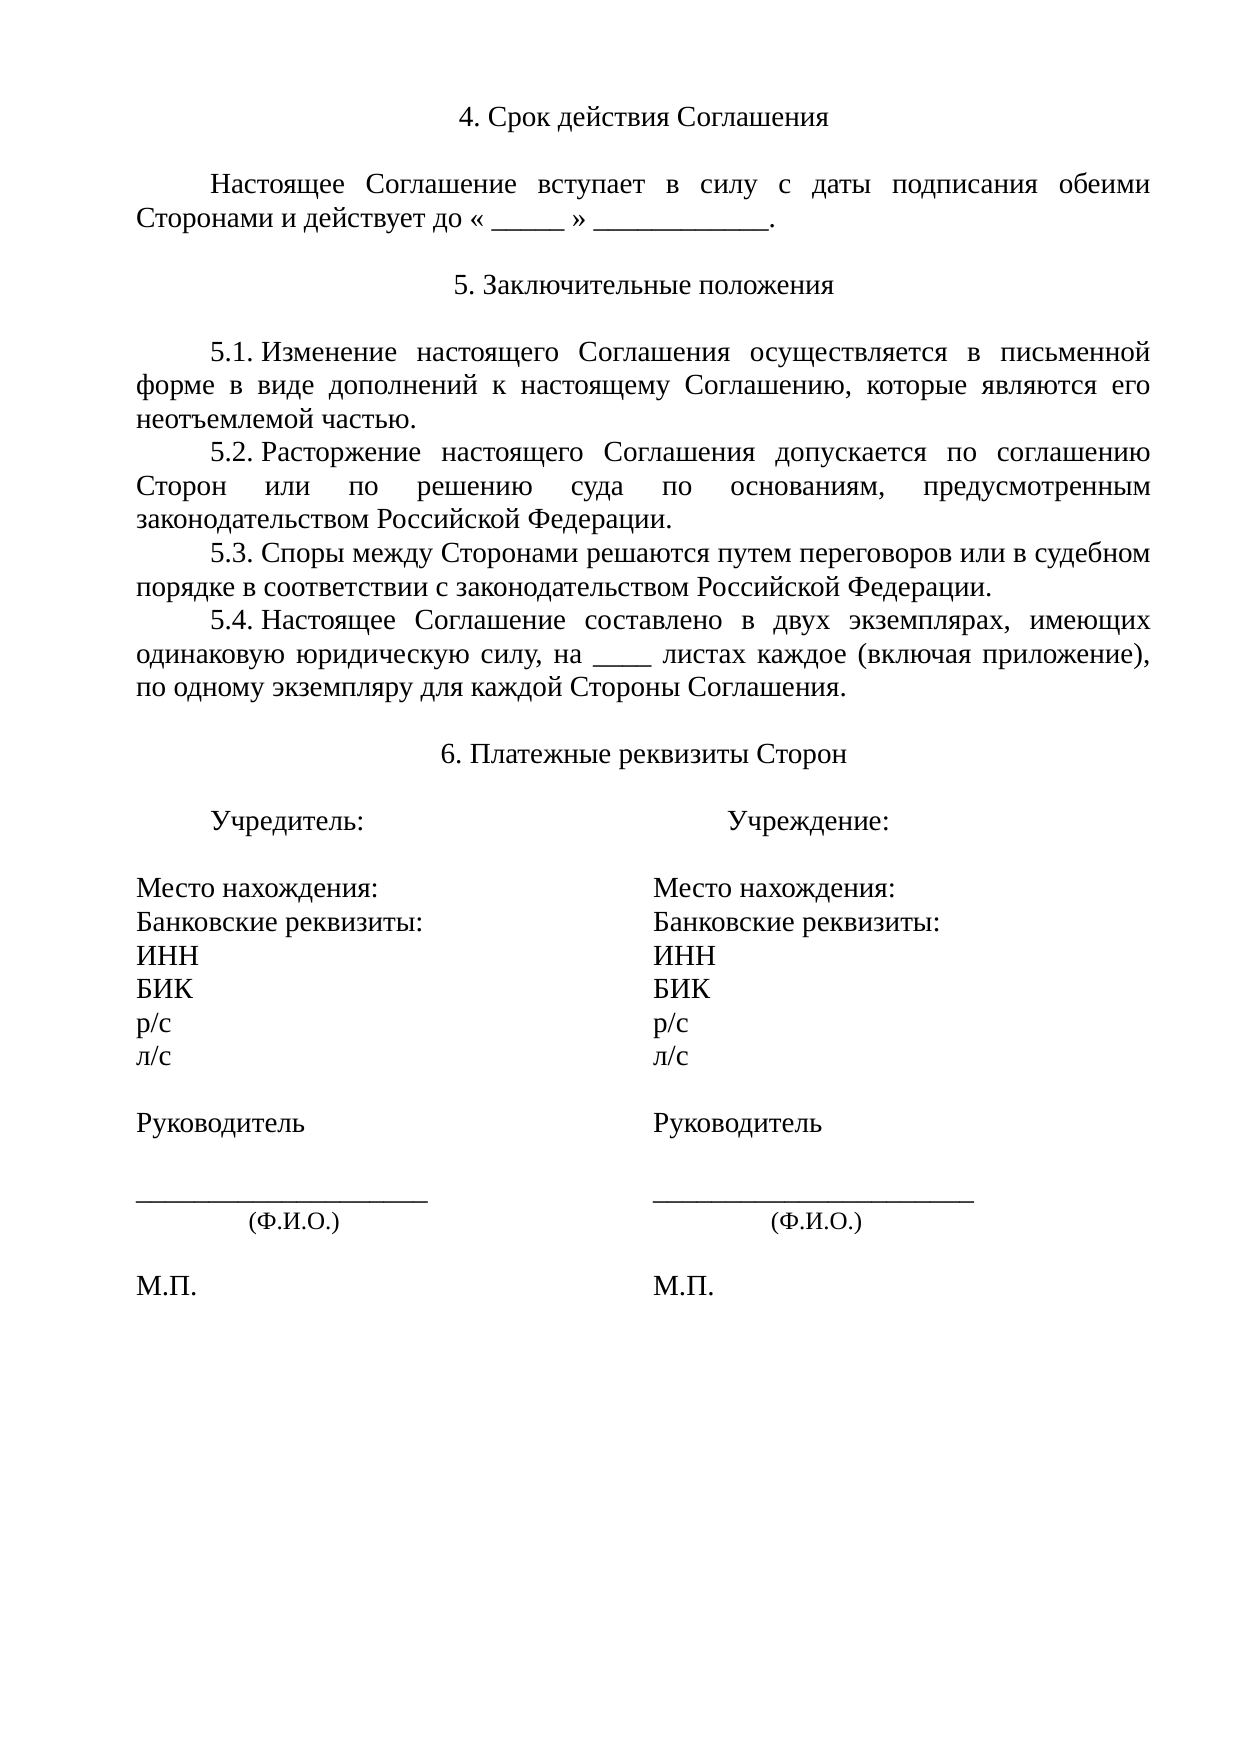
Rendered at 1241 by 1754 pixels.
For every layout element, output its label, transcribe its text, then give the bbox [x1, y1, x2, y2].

text М.П. М.П. [136, 1268, 1152, 1302]
text 4. Срок действия Соглашения [136, 99, 1152, 133]
text ИНН ИНН [136, 938, 1152, 971]
text Руководитель Руководитель [136, 1105, 1152, 1139]
text (Ф.И.О.) (Ф.И.О.) [136, 1206, 1152, 1235]
text 5.4. Настоящее Соглашение составлено в двух экземплярах, имеющих одинаковую юридическую силу, на ____ листах каждое (включая приложение), по одному экземпляру для каждой Стороны Соглашения. [136, 602, 1152, 703]
text 5. Заключительные положения [136, 267, 1152, 300]
text Настоящее Соглашение вступает в силу с даты подписания обеими Сторонами и действует до « _____ » ____________. [136, 166, 1152, 233]
text БИК БИК [136, 971, 1152, 1005]
text ____________________ ______________________ [136, 1172, 1152, 1206]
text р/с р/с [136, 1005, 1152, 1038]
text 6. Платежные реквизиты Сторон [136, 736, 1152, 770]
text Учредитель: Учреждение: [136, 803, 1152, 837]
text Банковские реквизиты: Банковские реквизиты: [136, 904, 1152, 938]
text Место нахождения: Место нахождения: [136, 871, 1152, 904]
text 5.3. Споры между Сторонами решаются путем переговоров или в судебном порядке в соответствии с законодательством Российской Федерации. [136, 535, 1152, 602]
text 5.2. Расторжение настоящего Соглашения допускается по соглашению Сторон или по решению суда по основаниям, предусмотренным законодательством Российской Федерации. [136, 434, 1152, 535]
text 5.1. Изменение настоящего Соглашения осуществляется в письменной форме в виде дополнений к настоящему Соглашению, которые являются его неотъемлемой частью. [136, 334, 1152, 434]
text л/с л/с [136, 1038, 1152, 1072]
